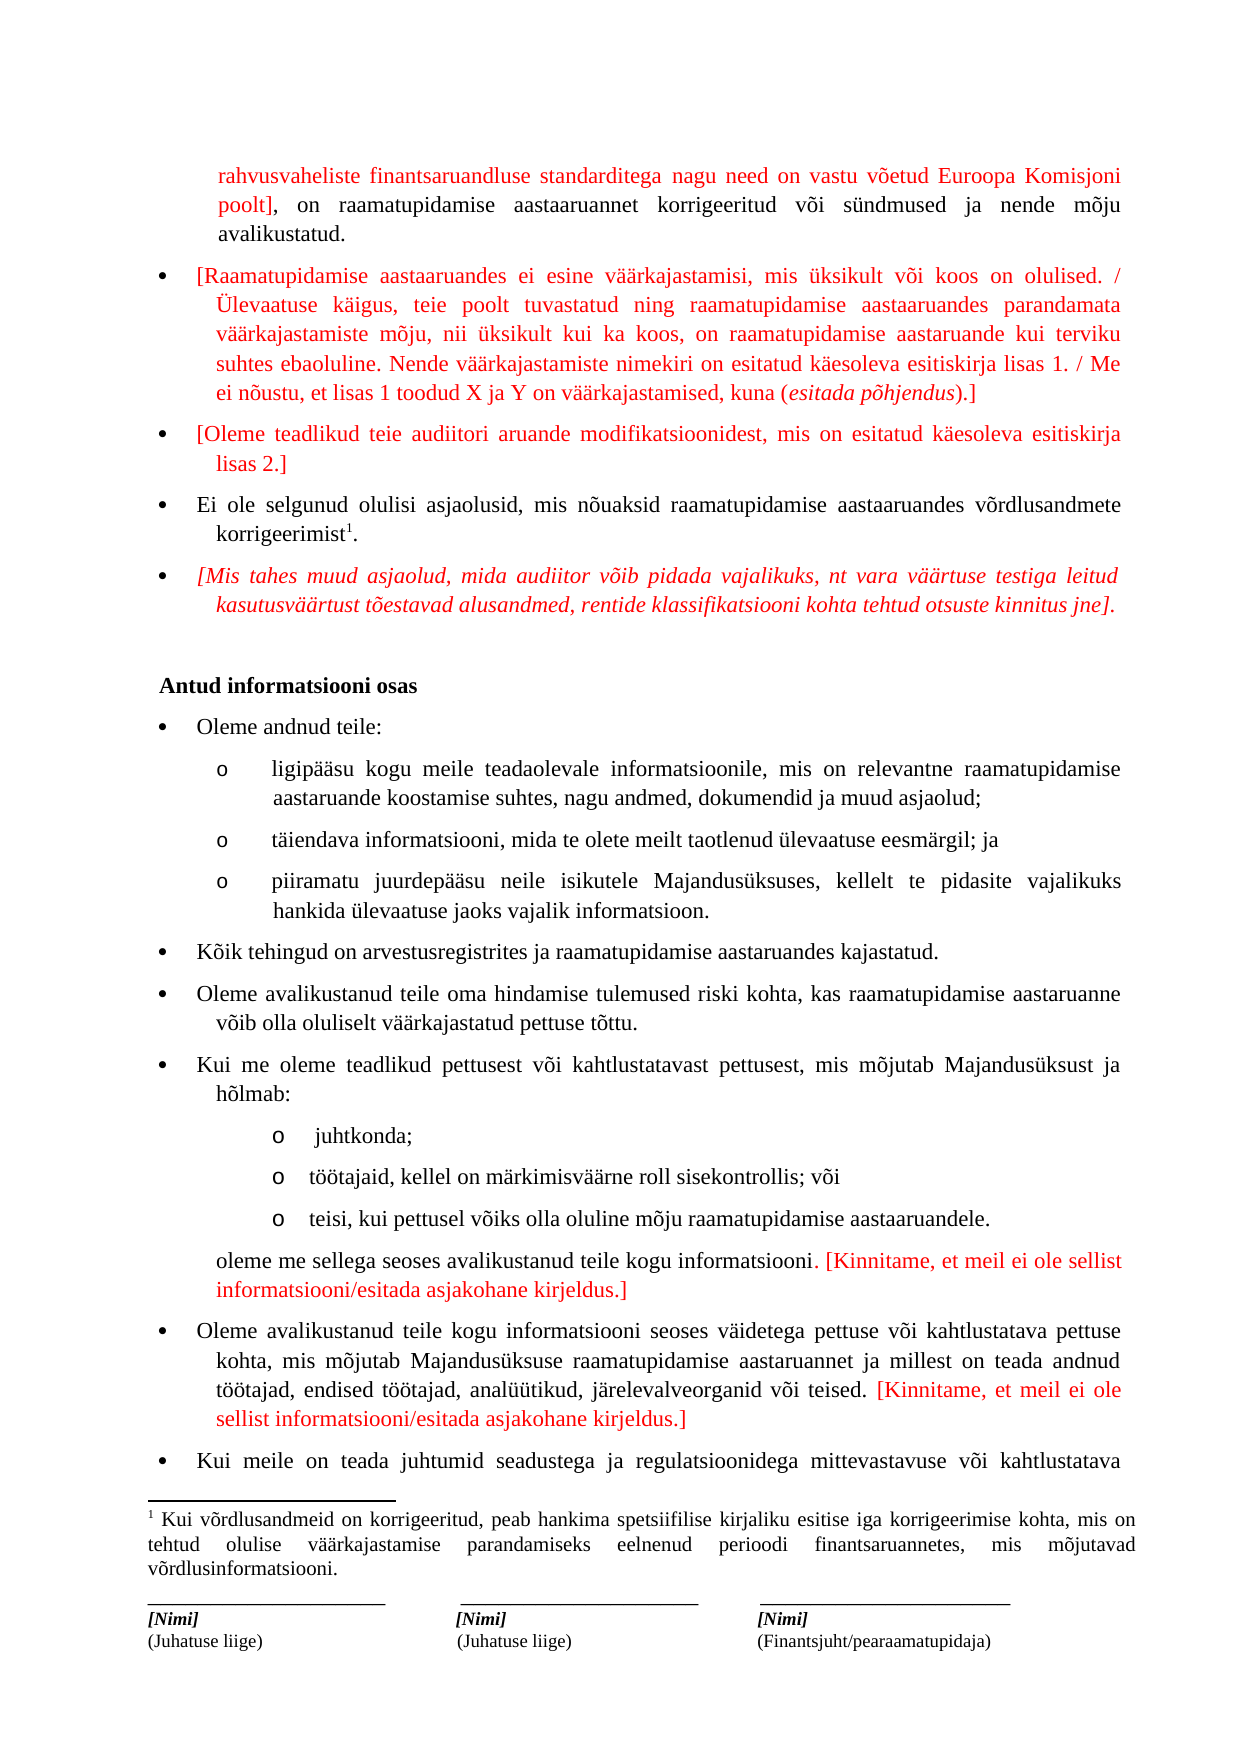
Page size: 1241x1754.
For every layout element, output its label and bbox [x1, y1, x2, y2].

table_header [148, 148, 1133, 1474]
